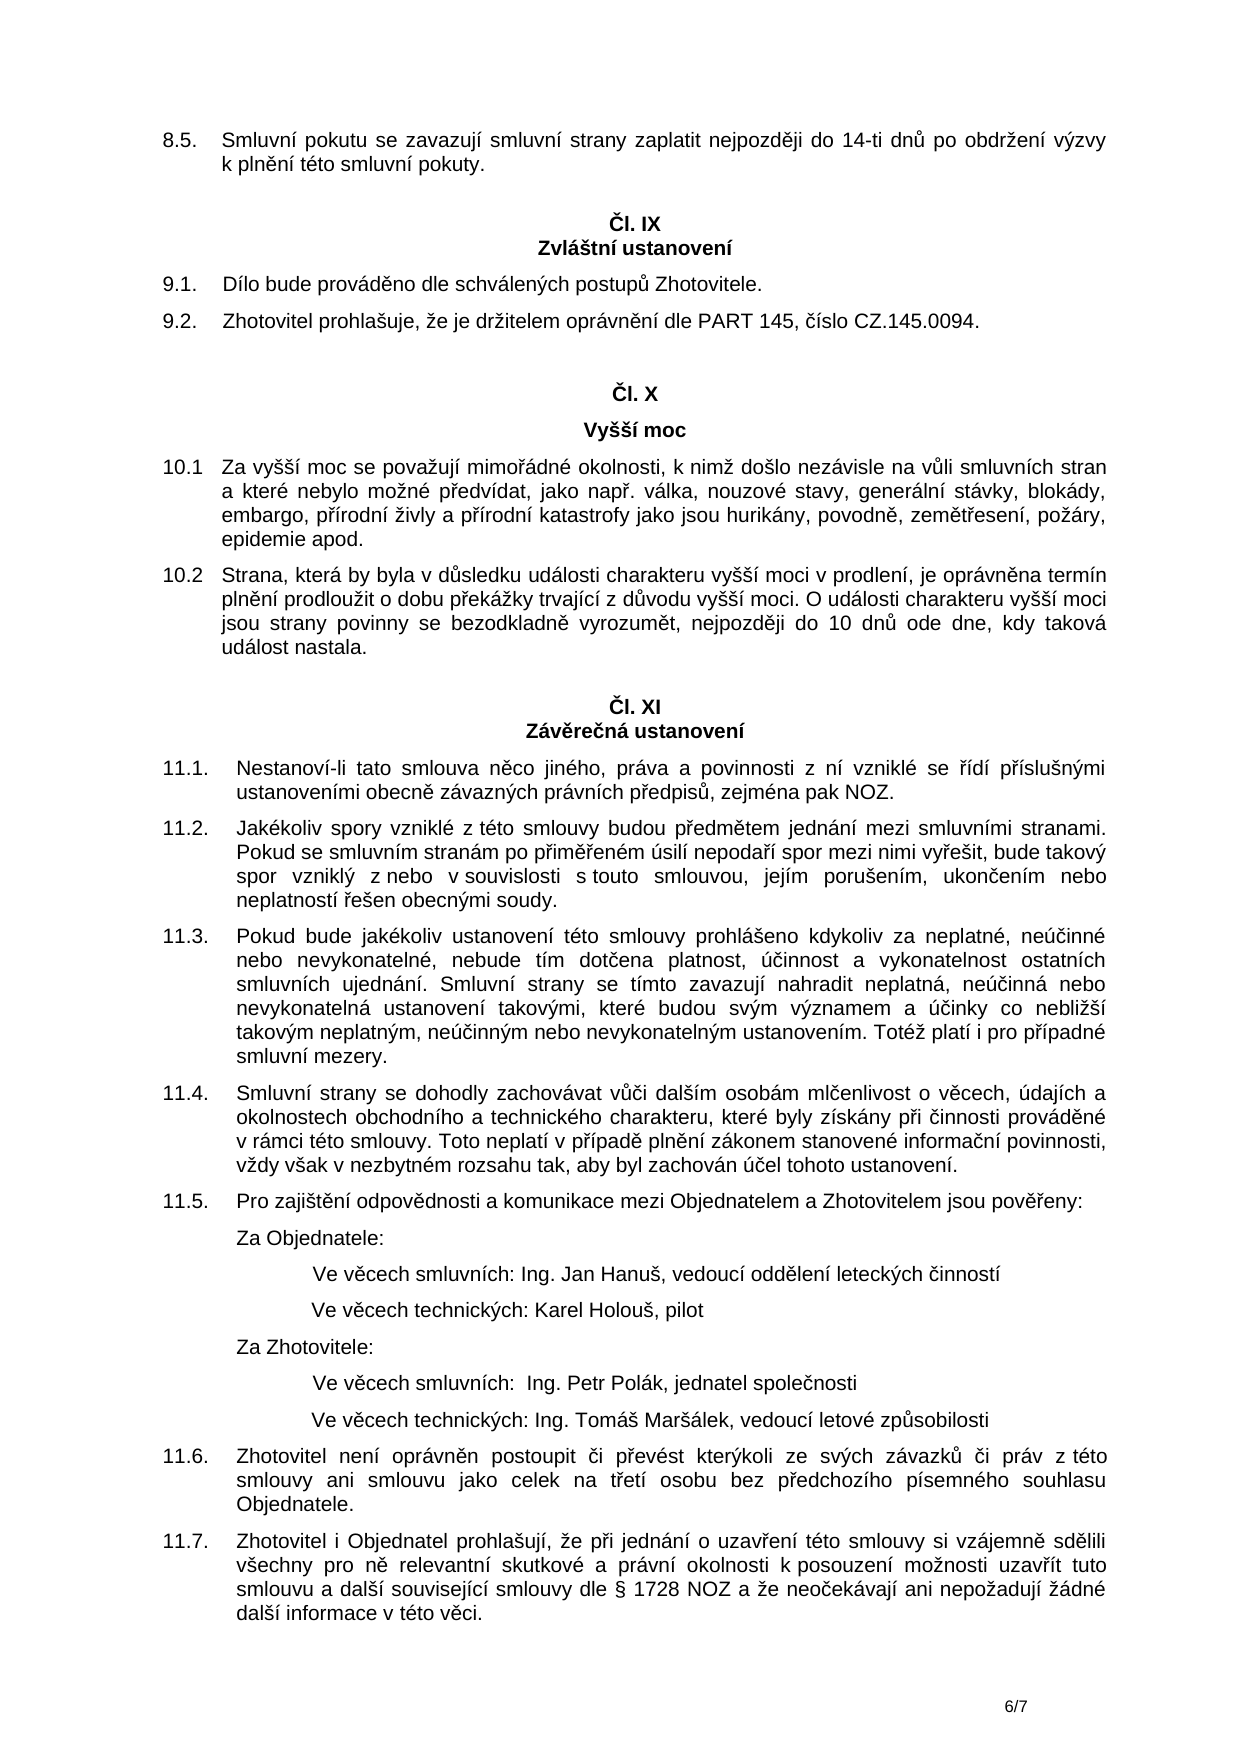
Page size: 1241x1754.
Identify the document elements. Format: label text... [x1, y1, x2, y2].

text Čl. IX [162, 212, 1107, 236]
text Ve věcech smluvních: Ing. Petr Polák, jednatel společnosti [311, 1371, 1107, 1395]
list Dílo bude prováděno dle schválených postupů Zhotovitele. [162, 272, 1107, 296]
text Ve věcech technických: Ing. Tomáš Maršálek, vedoucí letové způsobilosti [310, 1408, 1107, 1432]
list Zhotovitel prohlašuje, že je držitelem oprávnění dle PART 145, číslo CZ.145.0094. [162, 309, 1107, 333]
list Pro zajištění odpovědnosti a komunikace mezi Objednatelem a Zhotovitelem jsou pověřeny: [162, 1189, 1107, 1213]
list Nestanoví-li tato smlouva něco jiného, práva a povinnosti z ní vzniklé se řídí příslušnými ustanoveními obecně závazných právních předpisů, zejména pak NOZ. [162, 756, 1107, 803]
list Zhotovitel není oprávněn postoupit či převést kterýkoli ze svých závazků či práv z této smlouvy ani smlouvu jako celek na třetí osobu bez předchozího písemného souhlasu Objednatele. [162, 1444, 1107, 1516]
list Smluvní strany se dohodly zachovávat vůči dalším osobám mlčenlivost o věcech, údajích a okolnostech obchodního a technického charakteru, které byly získány při činnosti prováděné v rámci této smlouvy. Toto neplatí v případě plnění zákonem stanovené informační povinnosti, vždy však v nezbytném rozsahu tak, aby byl zachován účel tohoto ustanovení. [162, 1081, 1107, 1176]
text Vyšší moc [162, 418, 1107, 442]
text Závěrečná ustanovení [162, 719, 1107, 743]
text Čl. X [162, 382, 1107, 406]
list Pokud bude jakékoliv ustanovení této smlouvy prohlášeno kdykoliv za neplatné, neúčinné nebo nevykonatelné, nebude tím dotčena platnost, účinnost a vykonatelnost ostatních smluvních ujednání. Smluvní strany se tímto zavazují nahradit neplatná, neúčinná nebo nevykonatelná ustanovení takovými, které budou svým významem a účinky co nebližší takovým neplatným, neúčinným nebo nevykonatelným ustanovením. Totéž platí i pro případné smluvní mezery. [162, 924, 1107, 1068]
list Zhotovitel i Objednatel prohlašují, že při jednání o uzavření této smlouvy si vzájemně sdělili všechny pro ně relevantní skutkové a právní okolnosti k posouzení možnosti uzavřít tuto smlouvu a další související smlouvy dle § 1728 NOZ a že neočekávají ani nepožadují žádné další informace v této věci. [162, 1528, 1107, 1624]
text 10.2 Strana, která by byla v důsledku události charakteru vyšší moci v prodlení, je oprávněna termín plnění prodloužit o dobu překážky trvající z důvodu vyšší moci. O události charakteru vyšší moci jsou strany povinny se bezodkladně vyrozumět, nejpozději do 10 dnů ode dne, kdy taková událost nastala. [162, 563, 1107, 659]
text Čl. XI [162, 695, 1107, 719]
text Ve věcech smluvních: Ing. Jan Hanuš, vedoucí oddělení leteckých činností [311, 1262, 1107, 1286]
list Smluvní pokutu se zavazují smluvní strany zaplatit nejpozději do 14-ti dnů po obdržení výzvy k plnění této smluvní pokuty. [162, 127, 1107, 175]
text Za Objednatele: [236, 1225, 1107, 1249]
text Zvláštní ustanovení [162, 236, 1107, 260]
list Jakékoliv spory vzniklé z této smlouvy budou předmětem jednání mezi smluvními stranami. Pokud se smluvním stranám po přiměřeném úsilí nepodaří spor mezi nimi vyřešit, bude takový spor vzniklý z nebo v souvislosti s touto smlouvou, jejím porušením, ukončením nebo neplatností řešen obecnými soudy. [162, 816, 1107, 912]
text 10.1 Za vyšší moc se považují mimořádné okolnosti, k nimž došlo nezávisle na vůli smluvních stran a které nebylo možné předvídat, jako např. válka, nouzové stavy, generální stávky, blokády, embargo, přírodní živly a přírodní katastrofy jako jsou hurikány, povodně, zemětřesení, požáry, epidemie apod. [162, 454, 1107, 550]
text Za Zhotovitele: [236, 1335, 1107, 1359]
text Ve věcech technických: Karel Holouš, pilot [310, 1298, 1107, 1322]
